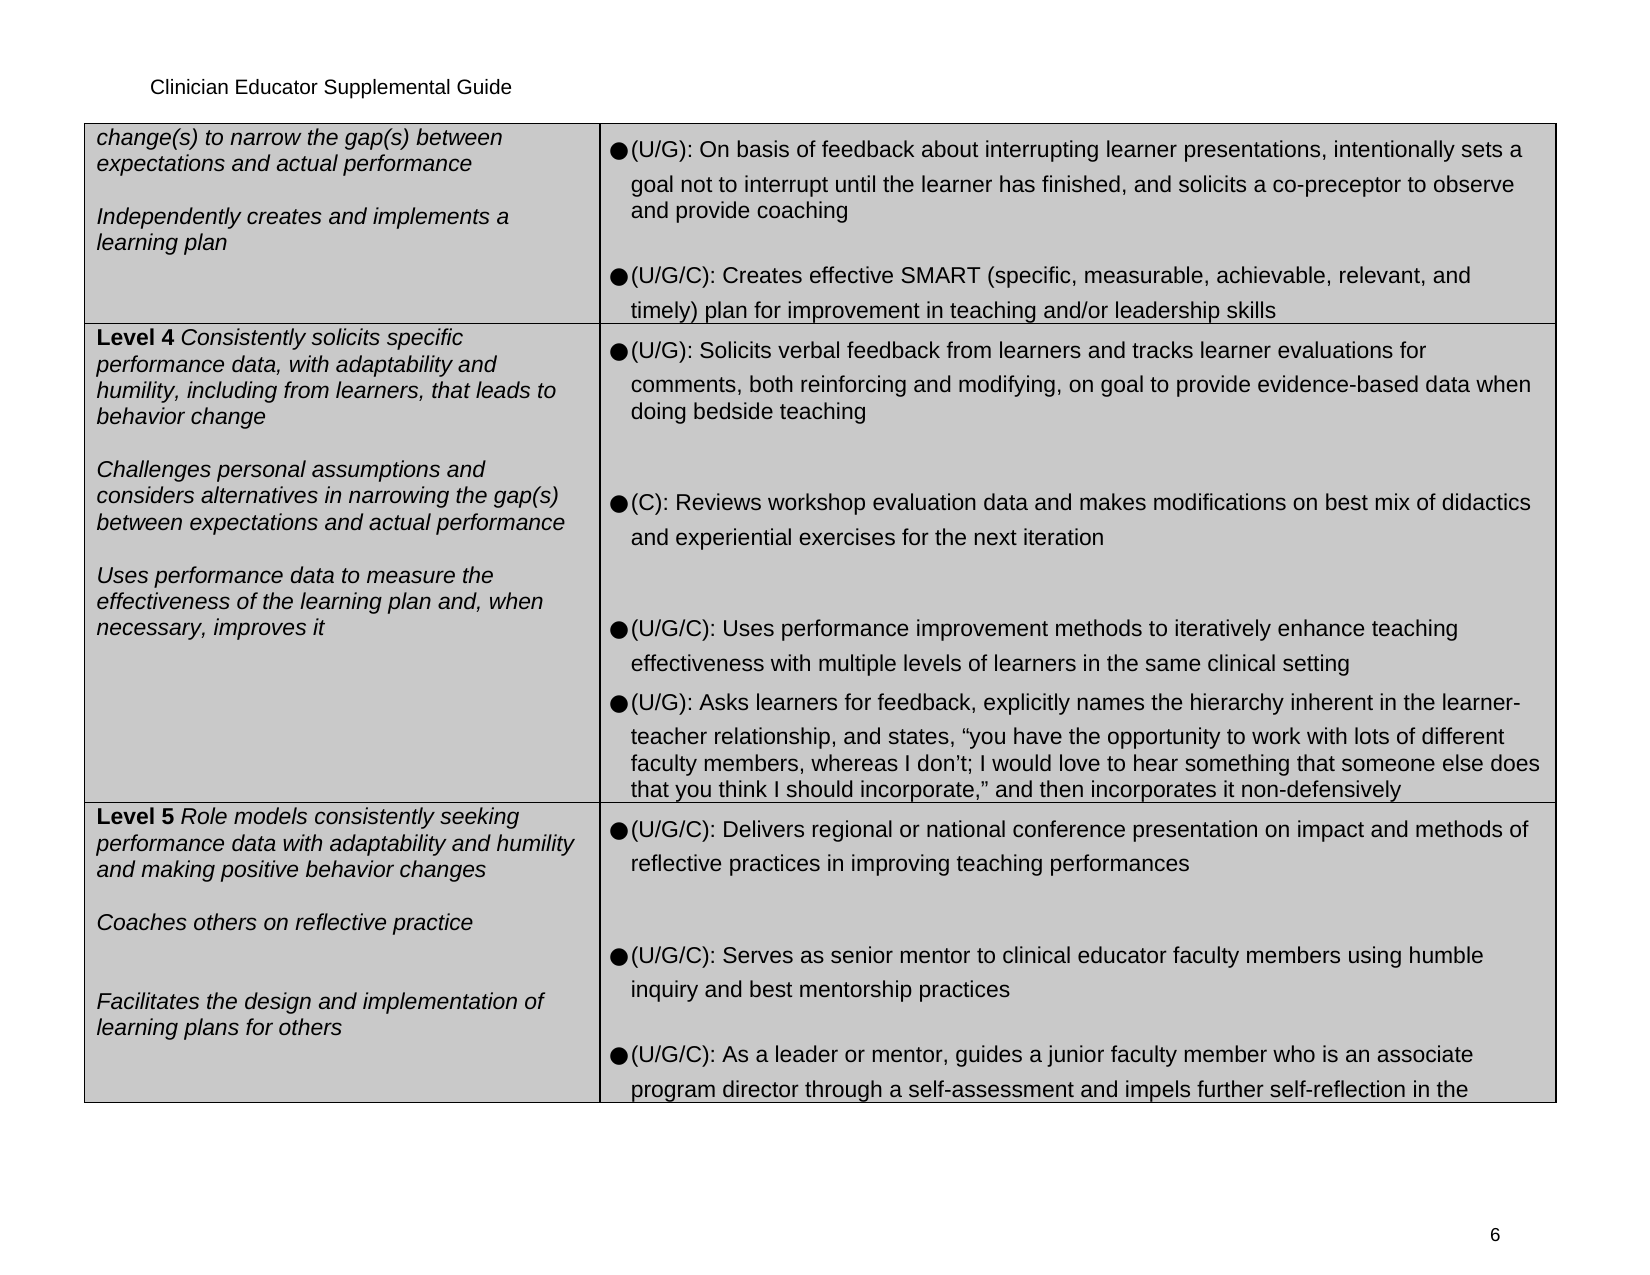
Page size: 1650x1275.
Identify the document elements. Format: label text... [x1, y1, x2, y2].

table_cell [85, 124, 599, 323]
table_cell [85, 803, 599, 1102]
table_cell Level 4 Consistently solicits specific performance data, with adaptability and humility, including from learners, that leads to behavior change Challenges personal assumptions and considers alternatives in narrowing the gap(s) between expectations and actual performance Uses performance data to measure the effectiveness of the learning plan and, when necessary, improves it [85, 324, 599, 802]
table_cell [601, 803, 1555, 1102]
table_cell (U/G): Solicits verbal feedback from learners and tracks learner evaluations for comments, both reinforcing and modifying, on goal to provide evidence-based data when doing bedside teaching (C): Reviews workshop evaluation data and makes modifications on best mix of didactics and experiential exercises for the next iteration (U/G/C): Uses performance improvement methods to iteratively enhance teaching effectiveness with multiple levels of learners in the same clinical setting (U/G): Asks learners for feedback, explicitly names the hierarchy inherent in the learner-teacher relationship, and states, “you have the opportunity to work with lots of different faculty members, whereas I don’t; I would love to hear something that someone else does that you think I should incorporate,” and then incorporates it non-defensively [601, 324, 1555, 802]
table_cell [601, 124, 1555, 323]
